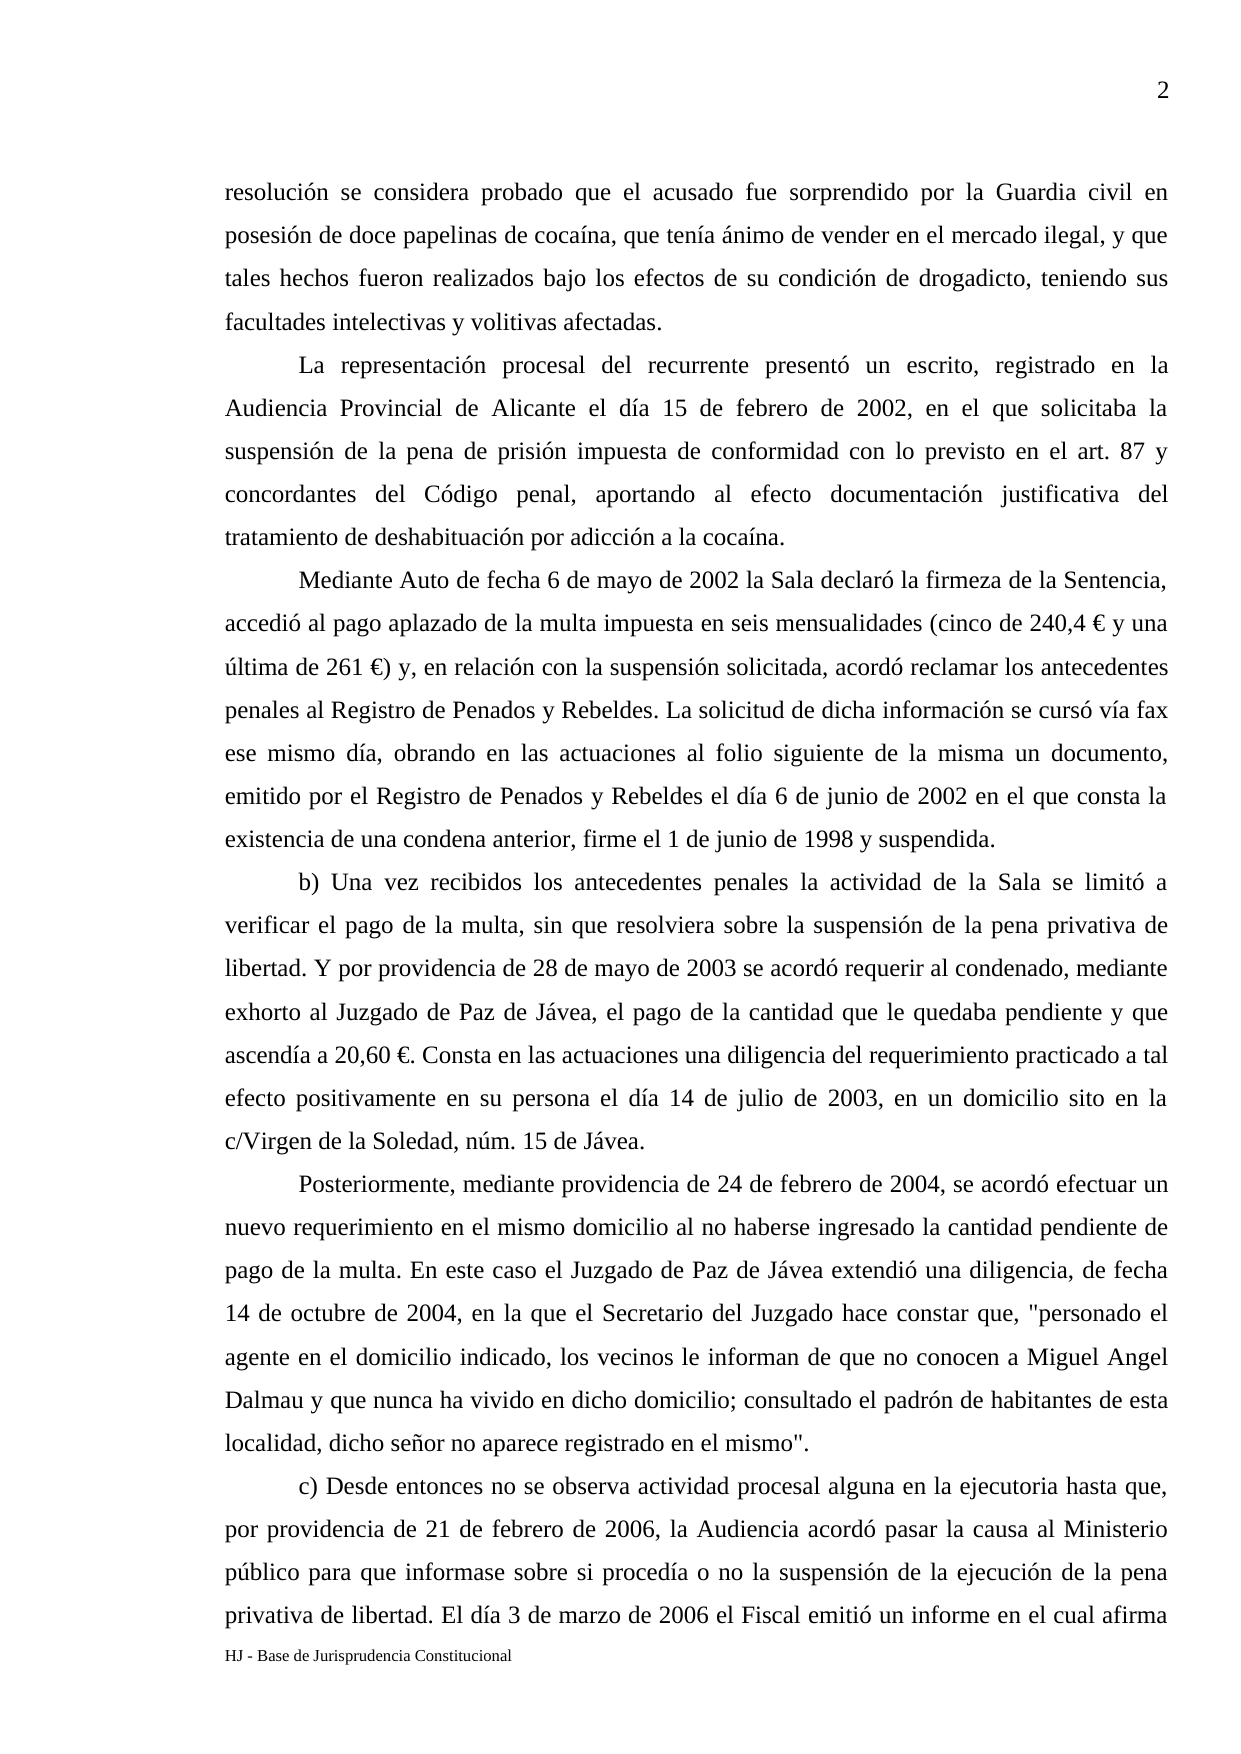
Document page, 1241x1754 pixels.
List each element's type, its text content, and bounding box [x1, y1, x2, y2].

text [224, 1471, 1169, 1629]
text b) Una vez recibidos los antecedentes penales la actividad de la Sala se limitó a verificar el pago de la multa, sin que resolviera sobre la suspensión de la pena privativa de libertad. Y por providencia de 28 de mayo de 2003 se acordó requerir al condenado, mediante exhorto al Juzgado de Paz de Jávea, el pago de la cantidad que le quedaba pendiente y que ascendía a 20,60 €. Consta en las actuaciones una diligencia del requerimiento practicado a tal efecto positivamente en su persona el día 14 de julio de 2003, en un domicilio sito en la c/Virgen de la Soledad, núm. 15 de Jávea. [224, 867, 1169, 1155]
text La representación procesal del recurrente presentó un escrito, registrado en la Audiencia Provincial de Alicante el día 15 de febrero de 2002, en el que solicitaba la suspensión de la pena de prisión impuesta de conformidad con lo previsto en el art. 87 y concordantes del Código penal, aportando al efecto documentación justificativa del tratamiento de deshabituación por adicción a la cocaína. [224, 350, 1169, 551]
text Posteriormente, mediante providencia de 24 de febrero de 2004, se acordó efectuar un nuevo requerimiento en el mismo domicilio al no haberse ingresado la cantidad pendiente de pago de la multa. En este caso el Juzgado de Paz de Jávea extendió una diligencia, de fecha 14 de octubre de 2004, en la que el Secretario del Juzgado hace constar que, "personado el agente en el domicilio indicado, los vecinos le informan de que no conocen a Miguel Angel Dalmau y que nunca ha vivido en dicho domicilio; consultado el padrón de habitantes de esta localidad, dicho señor no aparece registrado en el mismo". [224, 1169, 1169, 1457]
text Mediante Auto de fecha 6 de mayo de 2002 la Sala declaró la firmeza de la Sentencia, accedió al pago aplazado de la multa impuesta en seis mensualidades (cinco de 240,4 € y una última de 261 €) y, en relación con la suspensión solicitada, acordó reclamar los antecedentes penales al Registro de Penados y Rebeldes. La solicitud de dicha información se cursó vía fax ese mismo día, obrando en las actuaciones al folio siguiente de la misma un documento, emitido por el Registro de Penados y Rebeldes el día 6 de junio de 2002 en el que consta la existencia de una condena anterior, firme el 1 de junio de 1998 y suspendida. [224, 565, 1169, 853]
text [224, 177, 1169, 335]
